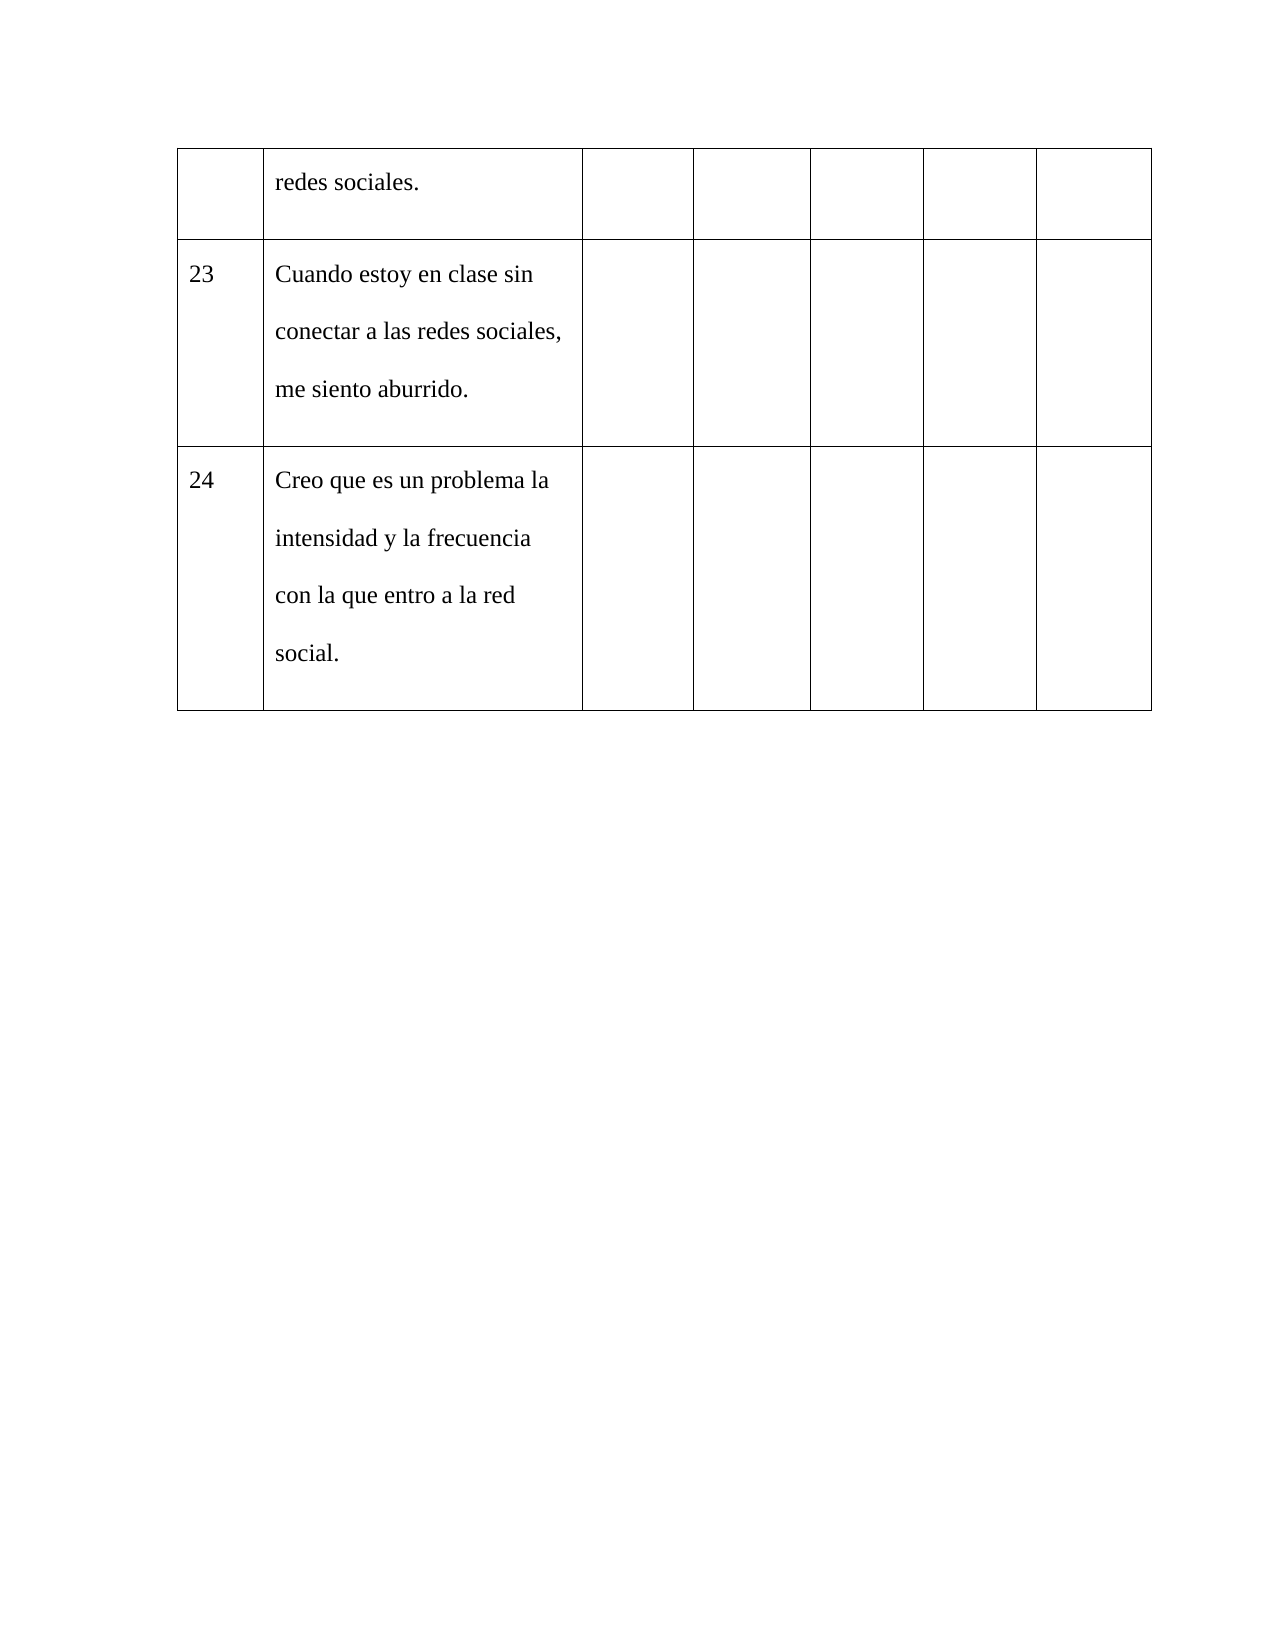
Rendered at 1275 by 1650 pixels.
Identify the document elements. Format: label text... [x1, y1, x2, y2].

table_cell [811, 240, 923, 446]
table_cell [264, 149, 582, 239]
table_cell [1037, 149, 1151, 239]
table_cell [924, 447, 1036, 709]
table_cell [811, 149, 923, 239]
table_cell [811, 447, 923, 709]
table_cell 23 [178, 240, 263, 446]
table_cell [924, 149, 1036, 239]
table_cell [694, 240, 810, 446]
table_cell [583, 240, 693, 446]
table_cell [583, 149, 693, 239]
table_cell Cuando estoy en clase sin conectar a las redes sociales, me siento aburrido. [264, 240, 582, 446]
table_cell 22 [178, 149, 263, 239]
table_cell [694, 149, 810, 239]
table_cell Creo que es un problema la intensidad y la frecuencia con la que entro a la red social. [264, 447, 582, 709]
table_cell [583, 447, 693, 709]
table_cell [694, 447, 810, 709]
table_cell [1037, 240, 1151, 446]
table_cell 24 [178, 447, 263, 709]
table_cell [1037, 447, 1151, 709]
table_cell [924, 240, 1036, 446]
